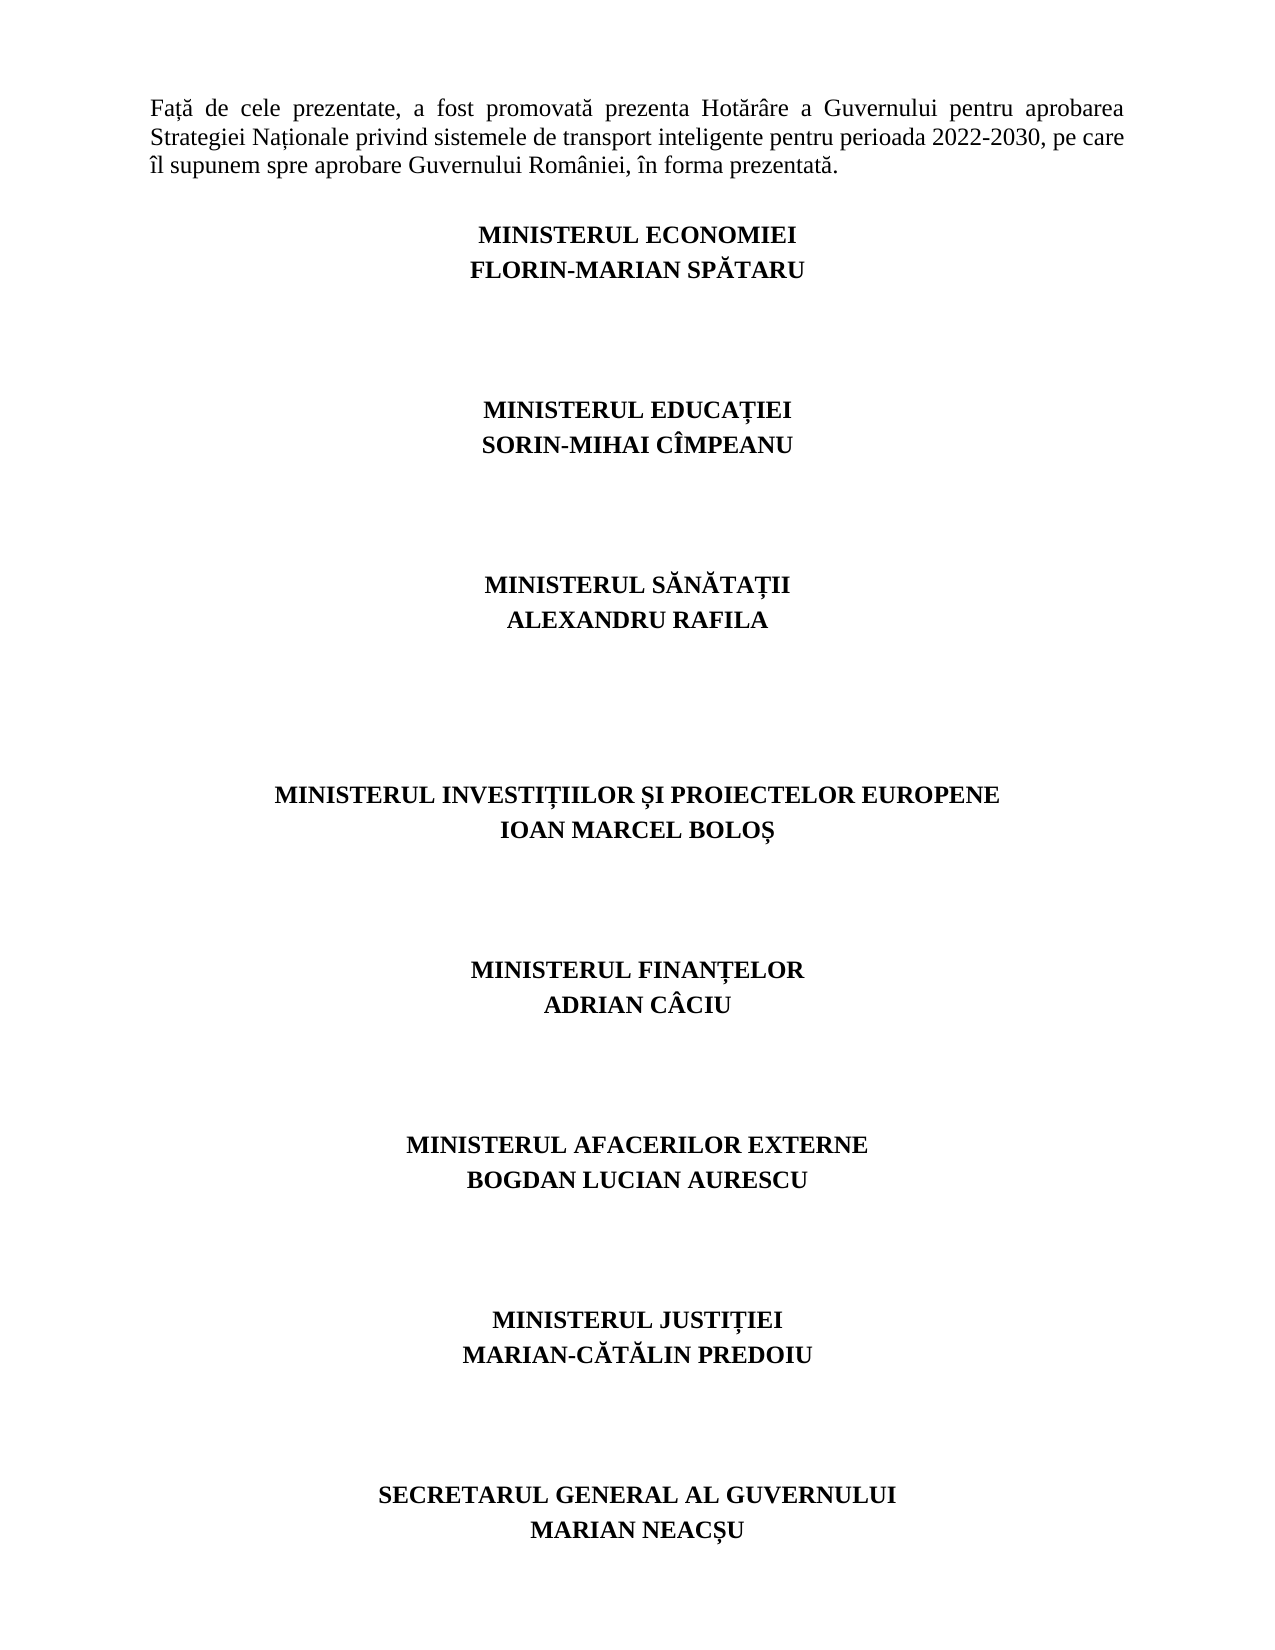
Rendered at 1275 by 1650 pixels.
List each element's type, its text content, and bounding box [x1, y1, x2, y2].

text MINISTERUL SĂNĂTAȚII [150, 570, 1125, 599]
text MINISTERUL INVESTIȚIILOR ȘI PROIECTELOR EUROPENE [150, 780, 1125, 809]
text ADRIAN CÂCIU [150, 990, 1125, 1019]
text MINISTERUL FINANȚELOR [150, 955, 1125, 984]
text SECRETARUL GENERAL AL GUVERNULUI [150, 1480, 1125, 1509]
text MINISTERUL EDUCAȚIEI [150, 395, 1125, 424]
text MARIAN-CĂTĂLIN PREDOIU [150, 1340, 1125, 1369]
text MINISTERUL AFACERILOR EXTERNE [150, 1130, 1125, 1159]
text MINISTERUL ECONOMIEI [150, 220, 1125, 249]
text Față de cele prezentate, a fost promovată prezenta Hotărâre a Guvernului pentru aprobarea Strategiei Naționale privind sistemele de transport inteligente pentru perioada 2022-2030, pe care îl supunem spre aprobare Guvernului României, în forma prezentată. [150, 93, 1125, 179]
text FLORIN-MARIAN SPĂTARU [150, 255, 1125, 284]
text MARIAN NEACȘU [150, 1515, 1125, 1544]
text BOGDAN LUCIAN AURESCU [150, 1165, 1125, 1194]
text IOAN MARCEL BOLOȘ [150, 815, 1125, 844]
text ALEXANDRU RAFILA [150, 605, 1125, 634]
text SORIN-MIHAI CÎMPEANU [150, 430, 1125, 459]
text MINISTERUL JUSTIȚIEI [150, 1305, 1125, 1334]
